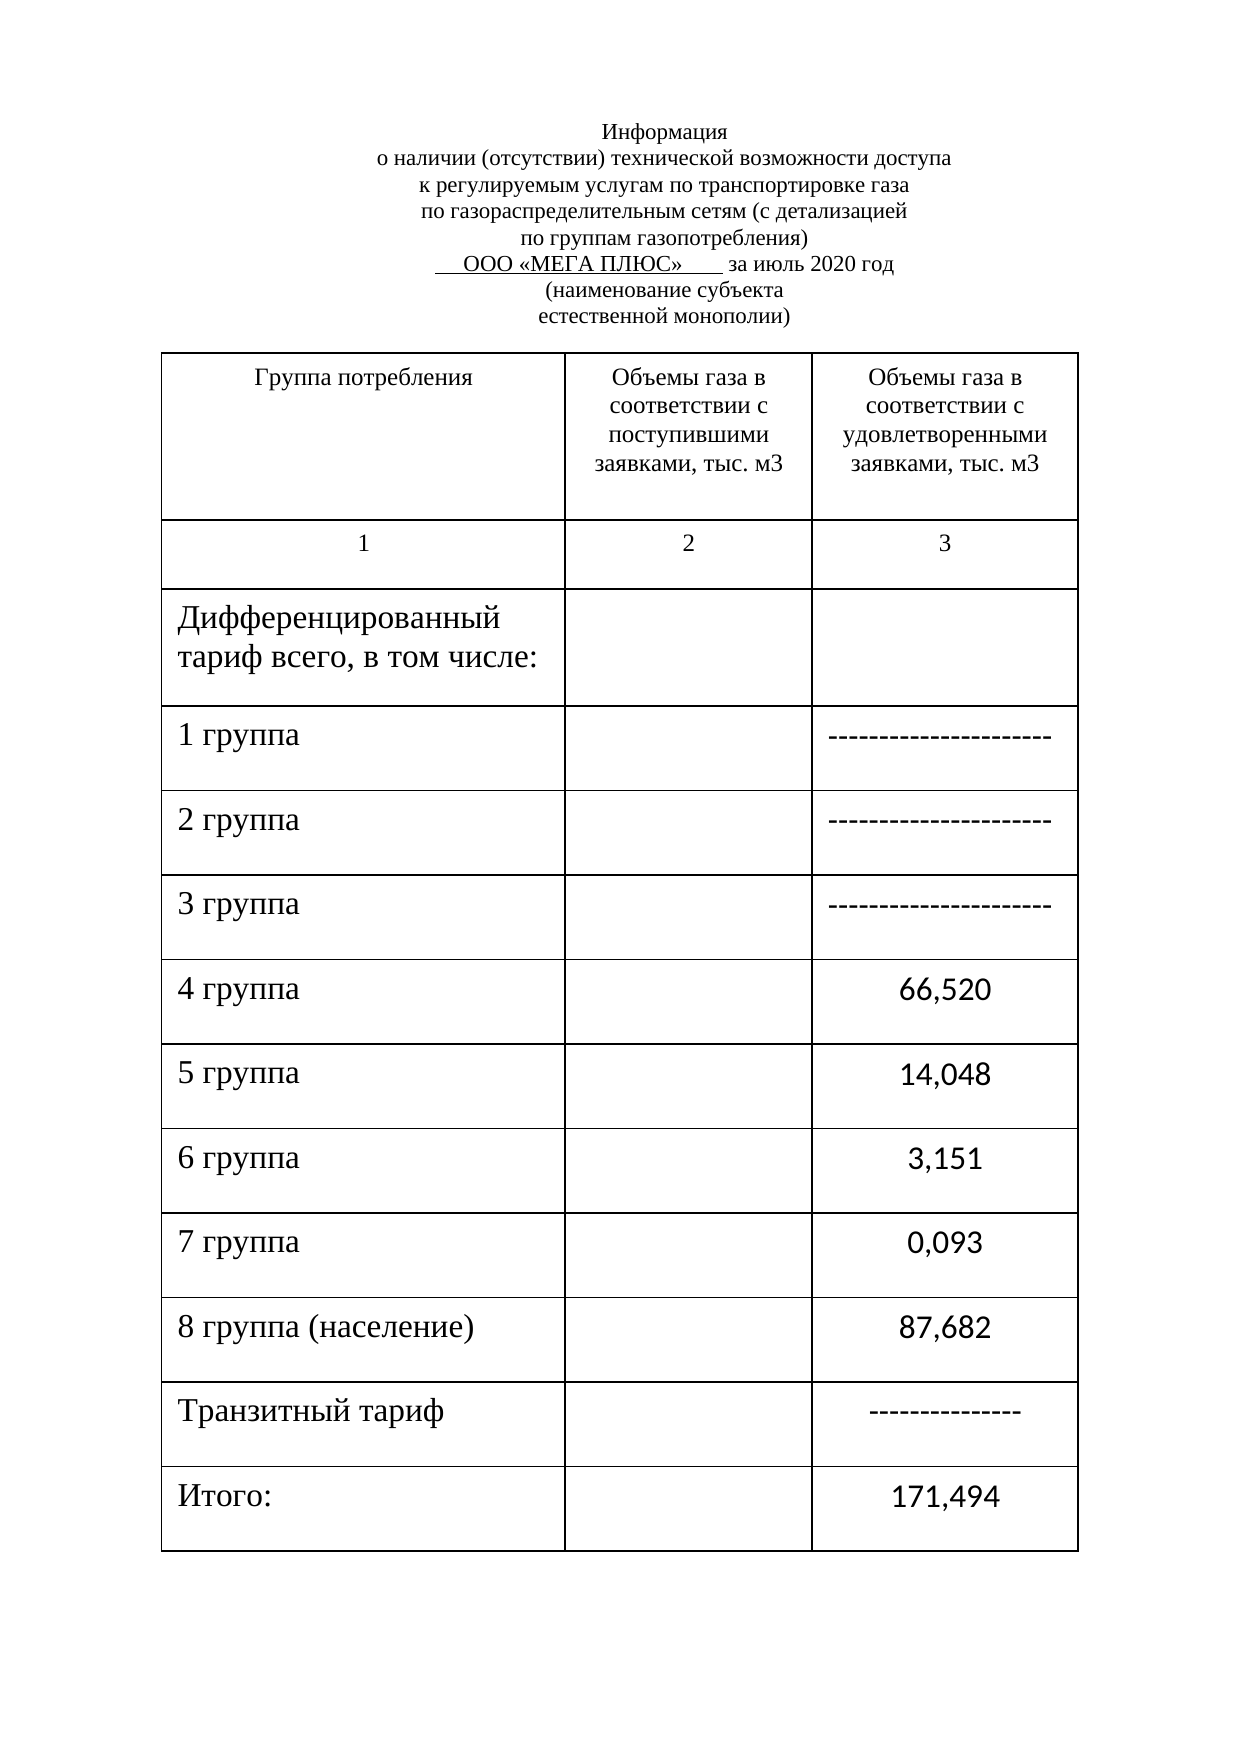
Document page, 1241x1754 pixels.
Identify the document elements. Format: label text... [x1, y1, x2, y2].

table_cell 66,520 [813, 960, 1077, 1043]
table_cell Итого: [162, 1467, 564, 1550]
table_header Объемы газа в соответствии с поступившими заявками, тыс. м3 [566, 354, 811, 519]
table_cell 0,093 [813, 1214, 1077, 1297]
table_cell 3 [813, 521, 1077, 588]
table_cell [566, 1214, 811, 1297]
table_cell [566, 707, 811, 790]
table_header Объемы газа в соответствии с удовлетворенными заявками, тыс. м3 [813, 354, 1077, 519]
table_cell 6 группа [162, 1129, 564, 1212]
table_cell 2 [566, 521, 811, 588]
table_cell 3,151 [813, 1129, 1077, 1212]
table_cell Транзитный тариф [162, 1383, 564, 1466]
table_cell 1 группа [162, 707, 564, 790]
table_cell 87,682 [813, 1298, 1077, 1381]
table_cell 4 группа [162, 960, 564, 1043]
table_cell ---------------------- [813, 876, 1077, 959]
table_cell --------------- [813, 1383, 1077, 1466]
table_cell [566, 1298, 811, 1381]
table_cell 1 [162, 521, 564, 588]
table_cell 3 группа [162, 876, 564, 959]
table_cell 8 группа (население) [162, 1298, 564, 1381]
table_cell [566, 1467, 811, 1550]
table_cell [566, 876, 811, 959]
table_cell [566, 1383, 811, 1466]
table_cell 2 группа [162, 791, 564, 874]
table_header Группа потребления [162, 354, 564, 519]
table_cell ---------------------- [813, 791, 1077, 874]
table_cell 14,048 [813, 1045, 1077, 1128]
table_cell [566, 960, 811, 1043]
table_cell Дифференцированный тариф всего, в том числе: [162, 590, 564, 705]
table_cell [566, 590, 811, 705]
table_cell [566, 791, 811, 874]
table_cell ---------------------- [813, 707, 1077, 790]
table_cell [566, 1045, 811, 1128]
text Информация о наличии (отсутствии) технической возможности доступа к регулируемым услугам по транспортировке газа по газораспределительным сетям (с детализацией по группам газопотребления) ООО «МЕГА ПЛЮС» за июль 2020 год (наименование субъекта естественной монополии) [177, 118, 1152, 329]
table_cell 7 группа [162, 1214, 564, 1297]
table_cell [566, 1129, 811, 1212]
table_cell [813, 590, 1077, 705]
table_cell 5 группа [162, 1045, 564, 1128]
table_cell 171,494 [813, 1467, 1077, 1550]
